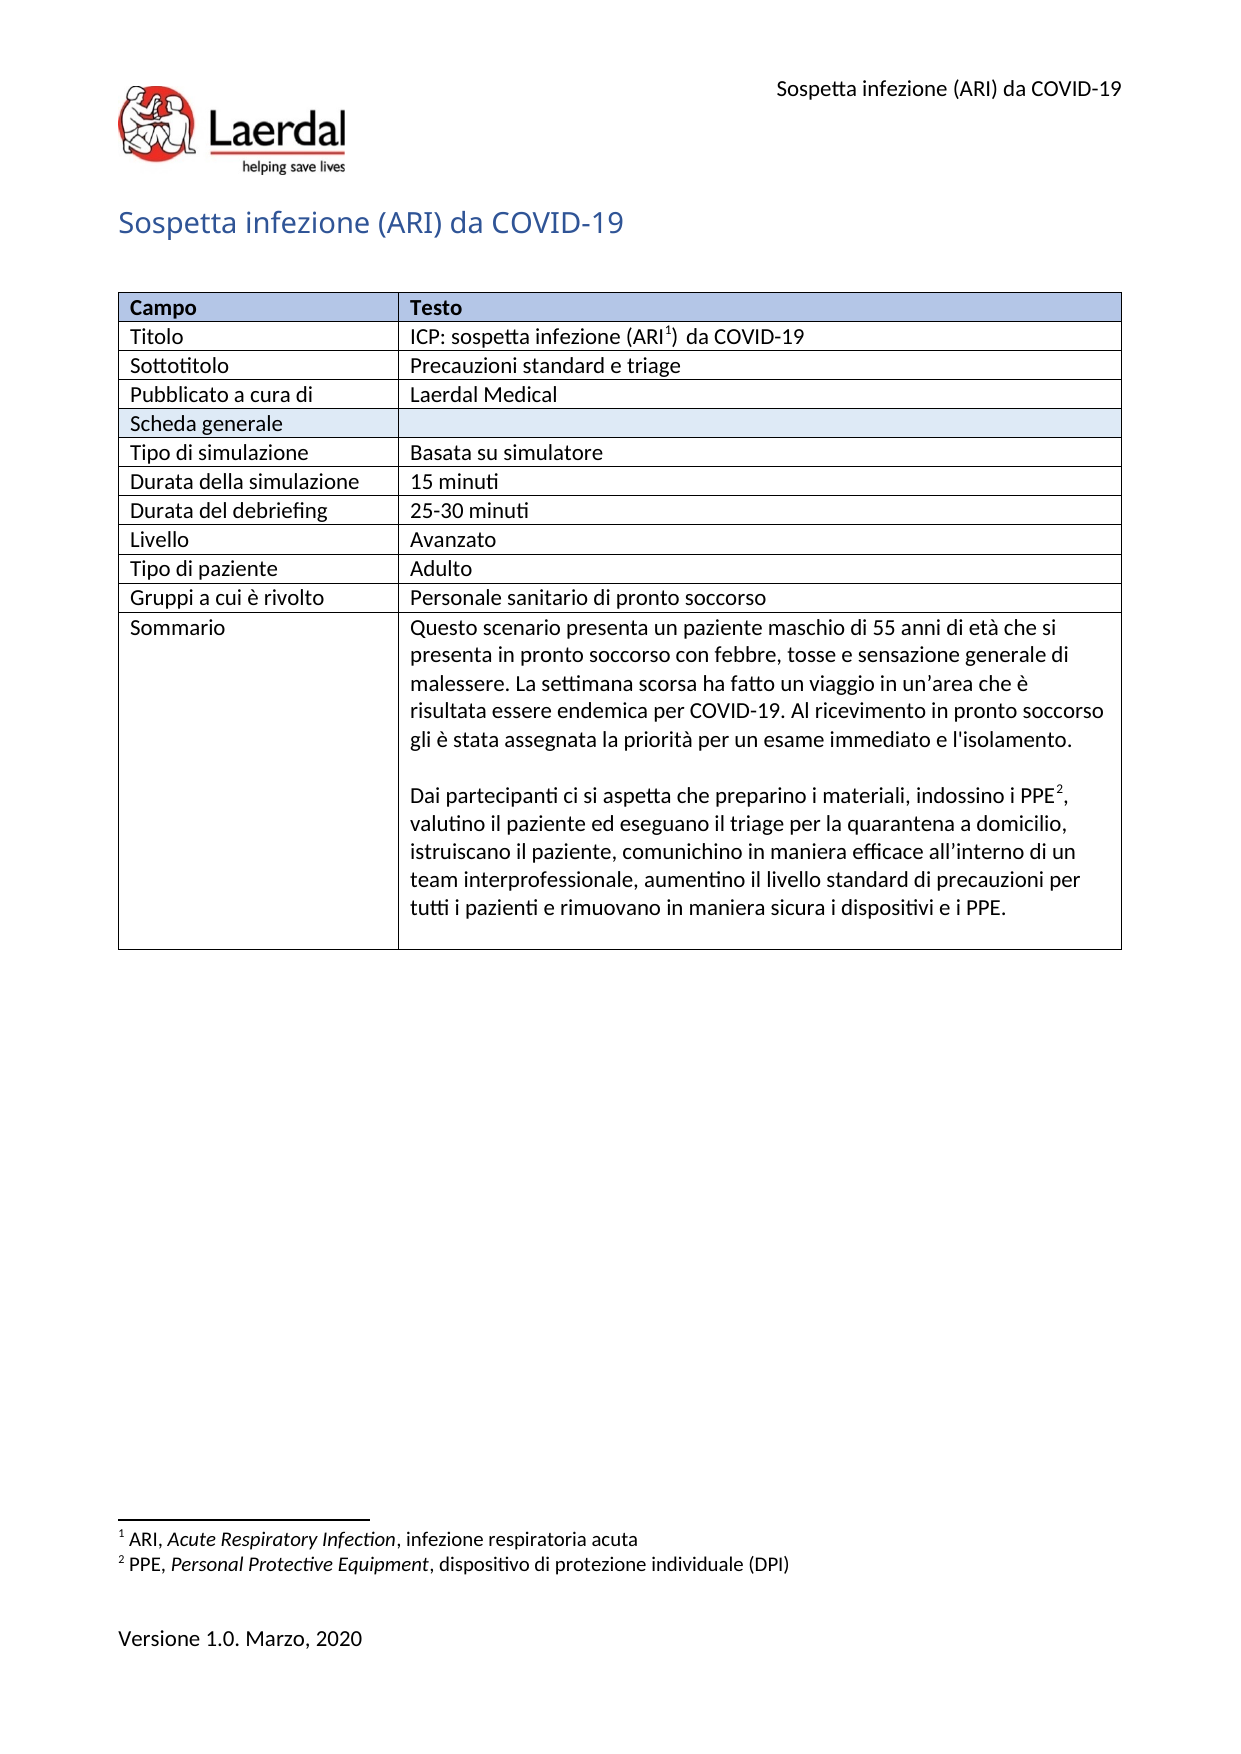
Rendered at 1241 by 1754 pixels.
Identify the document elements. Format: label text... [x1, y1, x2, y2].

table_cell Livello [119, 525, 398, 553]
table_cell Tipo di paziente [119, 555, 398, 582]
table_cell Avanzato [399, 525, 1121, 553]
table_cell Scheda generale [119, 409, 398, 437]
table_cell Questo scenario presenta un paziente maschio di 55 anni di età che si presenta in pronto soccorso con febbre, tosse e sensazione generale di malessere. La settimana scorsa ha fatto un viaggio in un’area che è risultata essere endemica per COVID-19. Al ricevimento in pronto soccorso gli è stata assegnata la priorità per un esame immediato e l'isolamento. Dai partecipanti ci si aspetta che preparino i materiali, indossino i PPE, valutino il paziente ed eseguano il triage per la quarantena a domicilio, istruiscano il paziente, comunichino in maniera efficace all’interno di un team interprofessionale, aumentino il livello standard di precauzioni per tutti i pazienti e rimuovano in maniera sicura i dispositivi e i PPE. [399, 613, 1121, 949]
table_cell ICP: sospetta infezione (ARI) da COVID-19 [399, 322, 1121, 350]
table_cell Tipo di simulazione [119, 438, 398, 466]
table_cell Sommario [119, 613, 398, 949]
table_cell Sottotitolo [119, 351, 398, 379]
table_cell Gruppi a cui è rivolto [119, 584, 398, 612]
table_header Campo [119, 293, 398, 321]
picture [118, 86, 345, 175]
subtitle Sospetta infezione (ARI) da COVID-19 [118, 202, 1122, 242]
table_cell 15 minuti [399, 467, 1121, 495]
table_cell Precauzioni standard e triage [399, 351, 1121, 379]
table_cell 25-30 minuti [399, 496, 1121, 524]
table_cell [399, 409, 1121, 437]
table_cell Durata della simulazione [119, 467, 398, 495]
table_cell Laerdal Medical [399, 380, 1121, 408]
table_cell Titolo [119, 322, 398, 350]
table_cell Pubblicato a cura di [119, 380, 398, 408]
table_cell Adulto [399, 555, 1121, 582]
table_cell Durata del debriefing [119, 496, 398, 524]
table_cell Basata su simulatore [399, 438, 1121, 466]
table_cell Personale sanitario di pronto soccorso [399, 584, 1121, 612]
table_header Testo [399, 293, 1121, 321]
